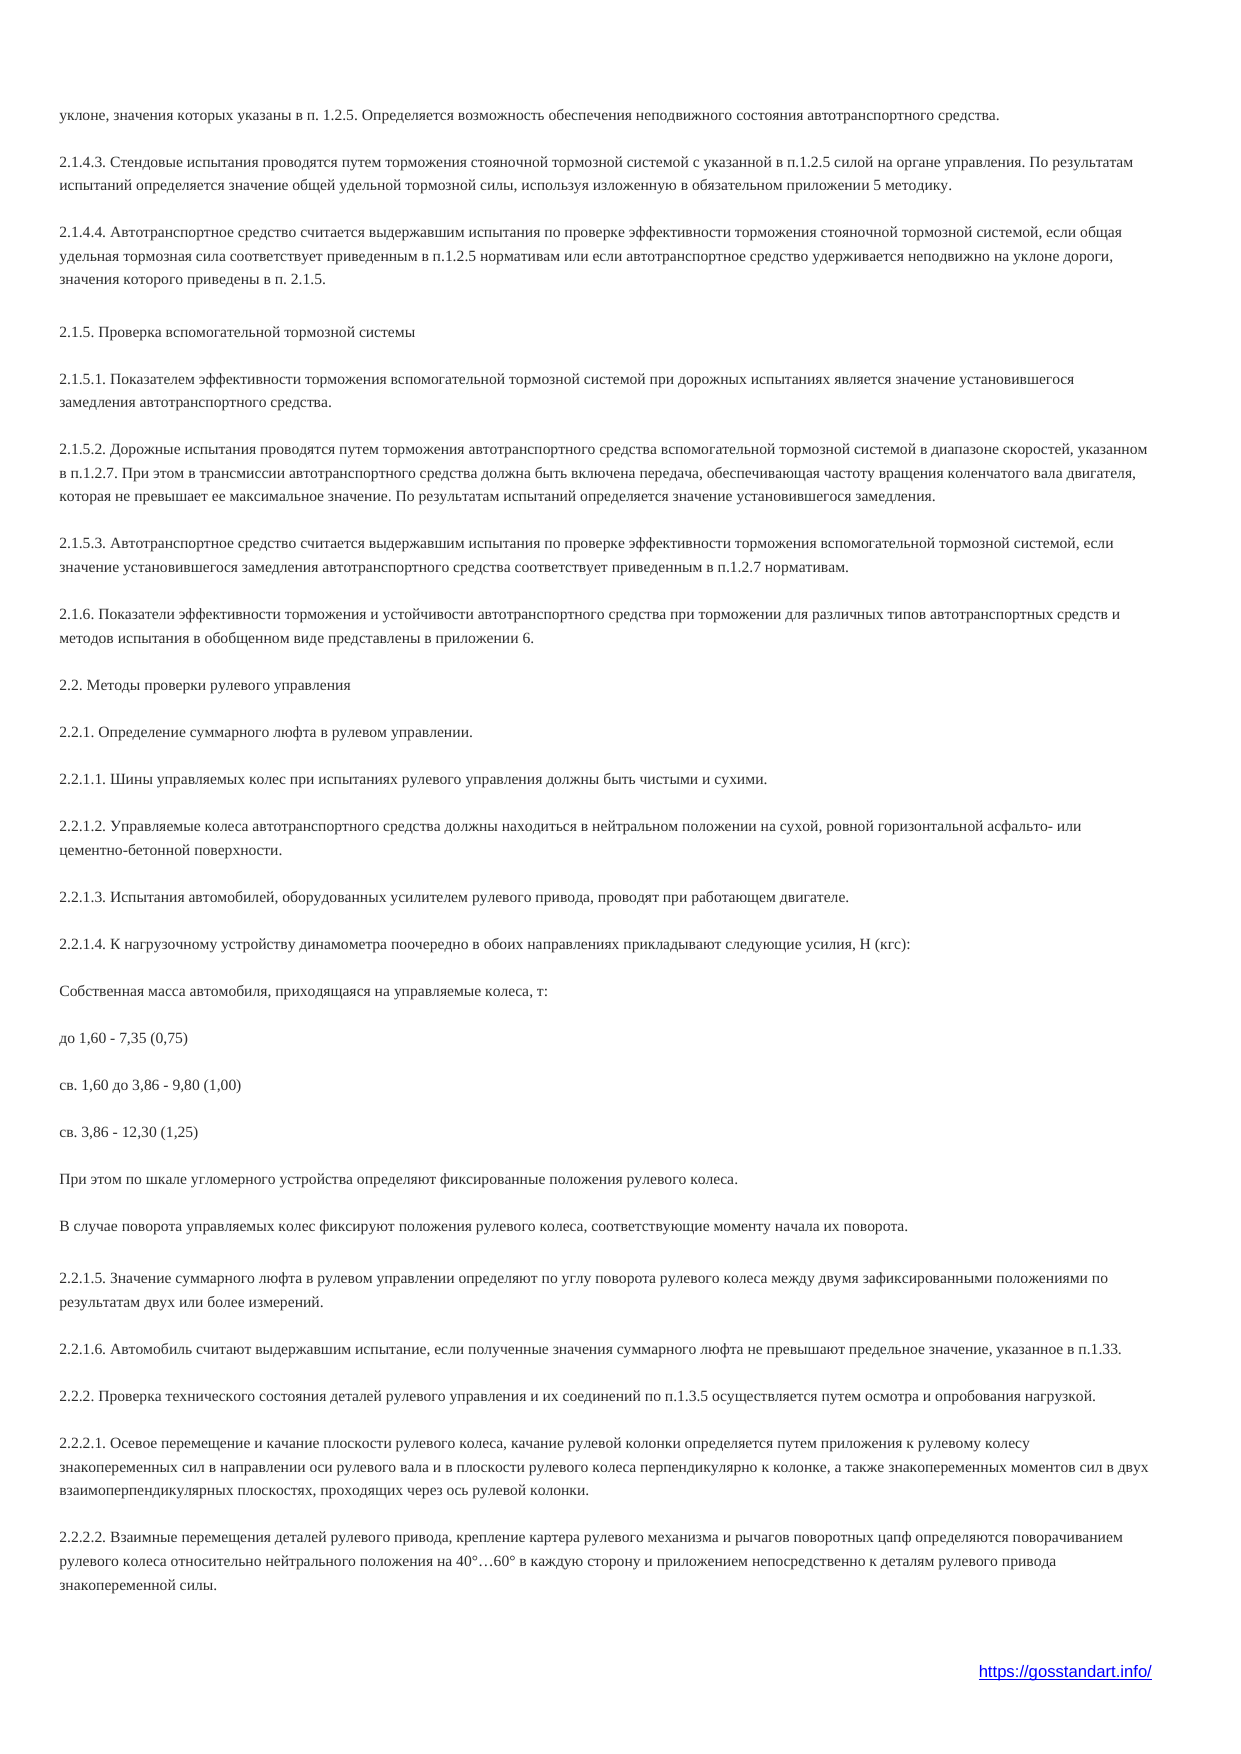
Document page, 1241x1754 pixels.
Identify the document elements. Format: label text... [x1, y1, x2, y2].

text 2.1.5. Проверка вспомогательной тормозной системы 2.1.5.1. Показателем эффективности торможения вспомогательной тормозной системой при дорожных испытаниях является значение установившегося замедления автотранспортного средства. 2.1.5.2. Дорожные испытания проводятся путем торможения автотранспортного средства вспомогательной тормозной системой в диапазоне скоростей, указанном в п.1.2.7. При этом в трансмиссии автотранспортного средства должна быть включена передача, обеспечивающая частоту вращения коленчатого вала двигателя, которая не превышает ее максимальное значение. По результатам испытаний определяется значение установившегося замедления. 2.1.5.3. Автотранспортное средство считается выдержавшим испытания по проверке эффективности торможения вспомогательной тормозной системой, если значение установившегося замедления автотранспортного средства соответствует приведенным в п.1.2.7 нормативам. 2.1.6. Показатели эффективности торможения и устойчивости автотранспортного средства при торможении для различных типов автотранспортных средств и методов испытания в обобщенном виде представлены в приложении 6. 2.2. Методы проверки рулевого управления 2.2.1. Определение суммарного люфта в рулевом управлении. 2.2.1.1. Шины управляемых колес при испытаниях рулевого управления должны быть чистыми и сухими. 2.2.1.2. Управляемые колеса автотранспортного средства должны находиться в нейтральном положении на сухой, ровной горизонтальной асфальто- или цементно-бетонной поверхности. 2.2.1.3. Испытания автомобилей, оборудованных усилителем рулевого привода, проводят при работающем двигателе. 2.2.1.4. К нагрузочному устройству динамометра поочередно в обоих направлениях прикладывают следующие усилия, Н (кгс): Собственная масса автомобиля, приходящаяся на управляемые колеса, т: до 1,60 - 7,35 (0,75) св. 1,60 до 3,86 - 9,80 (1,00) св. 3,86 - 12,30 (1,25) При этом по шкале угломерного устройства определяют фиксированные положения рулевого колеса. В случае поворота управляемых колес фиксируют положения рулевого колеса, соответствующие моменту начала их поворота. [59, 317, 1152, 1264]
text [59, 100, 1152, 317]
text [59, 1264, 1152, 1617]
